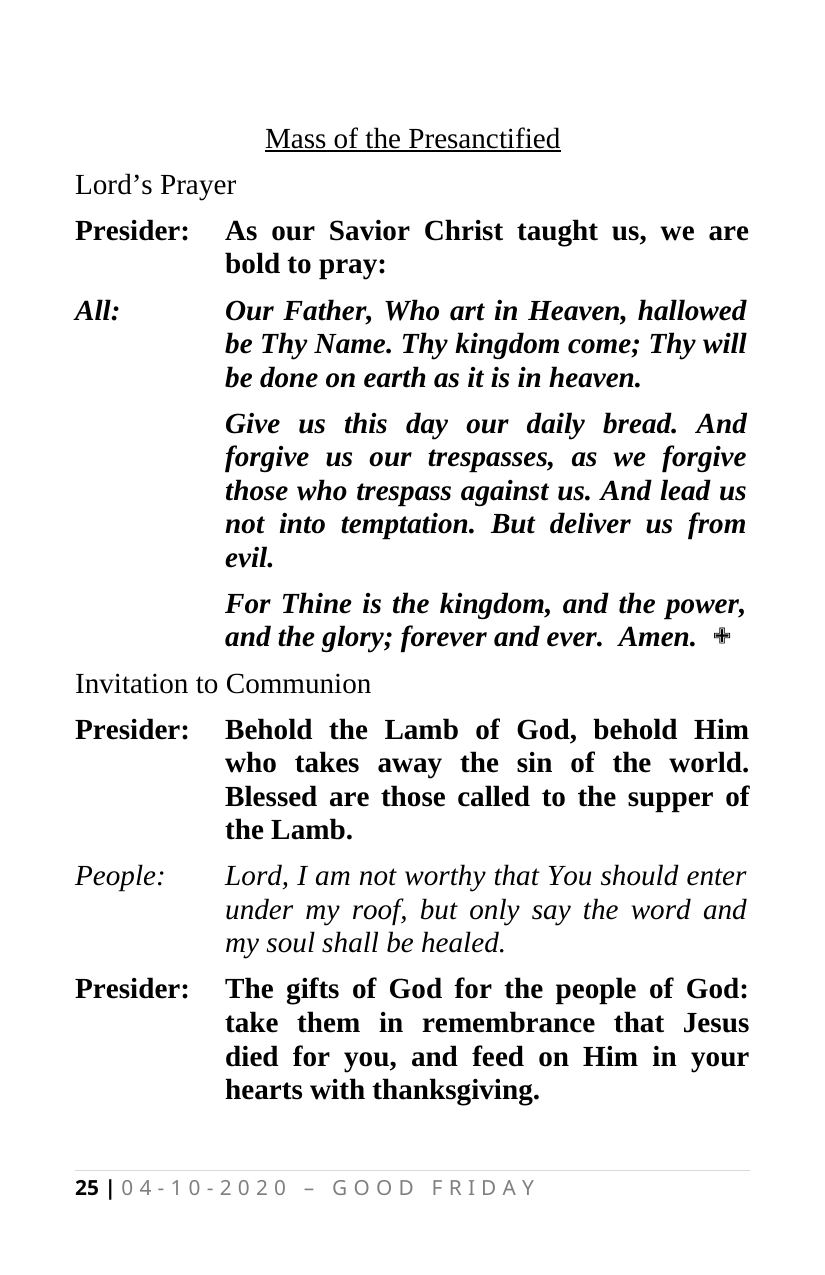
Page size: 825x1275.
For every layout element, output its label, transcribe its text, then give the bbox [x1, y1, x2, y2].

text People: Lord, I am not worthy that You should enter under my roof, but only say the word and my soul shall be healed. [75, 858, 750, 959]
text Lord’s Prayer [75, 167, 750, 201]
text Give us this day our daily bread. And forgive us our trespasses, as we forgive those who trespass against us. And lead us not into temptation. But deliver us from evil. [225, 406, 750, 573]
text For Thine is the kingdom, and the power, and the glory; forever and ever. Amen. [225, 586, 750, 653]
text Mass of the Presanctified [75, 121, 750, 154]
text Presider: The gifts of God for the people of God: take them in remembrance that Jesus died for you, and feed on Him in your hearts with thanksgiving. [75, 972, 750, 1106]
text Invitation to Communion [75, 666, 750, 699]
text Presider: Behold the Lamb of God, behold Him who takes away the sin of the world. Blessed are those called to the supper of the Lamb. [75, 712, 750, 846]
text Presider: As our Savior Christ taught us, we are bold to pray: [75, 213, 750, 280]
text All: Our Father, Who art in Heaven, hallowed be Thy Name. Thy kingdom come; Thy will be done on earth as it is in heaven. [75, 293, 750, 393]
